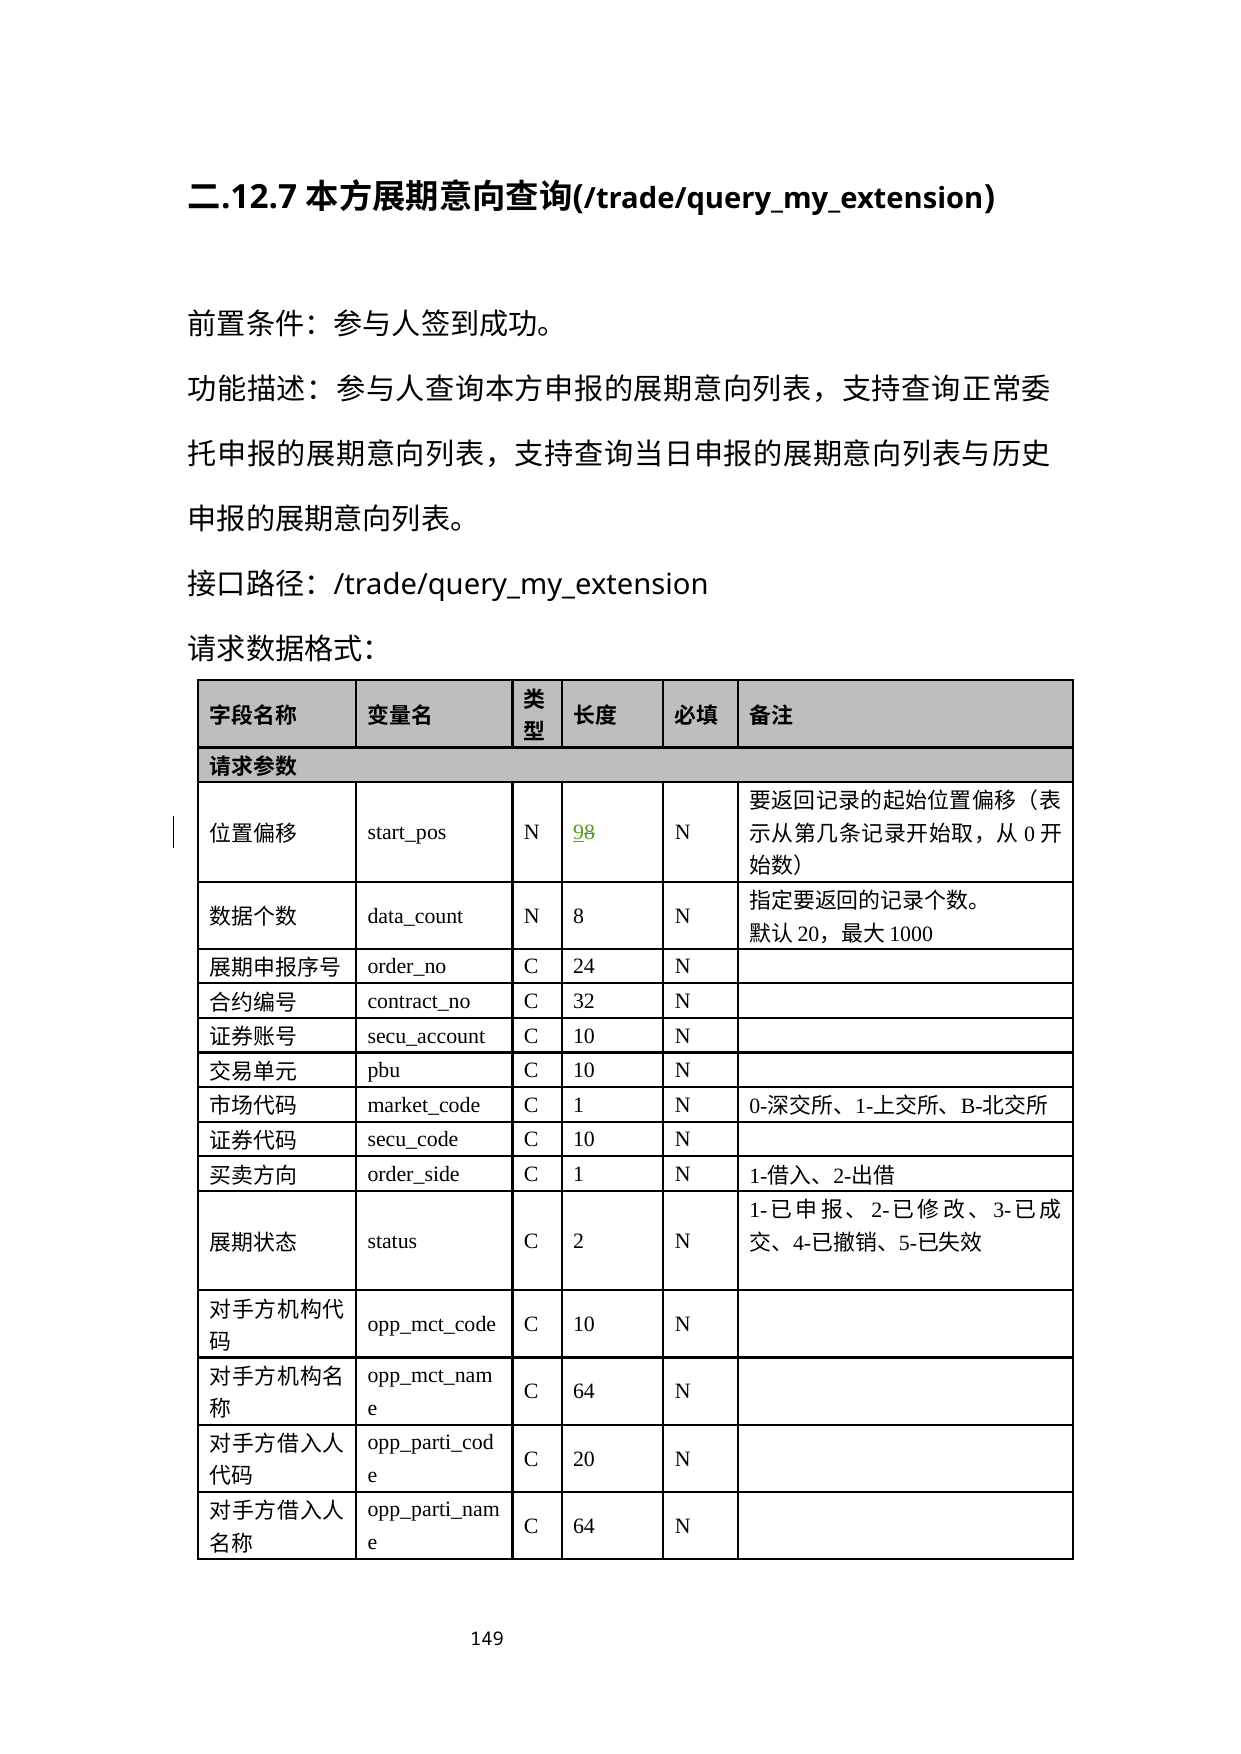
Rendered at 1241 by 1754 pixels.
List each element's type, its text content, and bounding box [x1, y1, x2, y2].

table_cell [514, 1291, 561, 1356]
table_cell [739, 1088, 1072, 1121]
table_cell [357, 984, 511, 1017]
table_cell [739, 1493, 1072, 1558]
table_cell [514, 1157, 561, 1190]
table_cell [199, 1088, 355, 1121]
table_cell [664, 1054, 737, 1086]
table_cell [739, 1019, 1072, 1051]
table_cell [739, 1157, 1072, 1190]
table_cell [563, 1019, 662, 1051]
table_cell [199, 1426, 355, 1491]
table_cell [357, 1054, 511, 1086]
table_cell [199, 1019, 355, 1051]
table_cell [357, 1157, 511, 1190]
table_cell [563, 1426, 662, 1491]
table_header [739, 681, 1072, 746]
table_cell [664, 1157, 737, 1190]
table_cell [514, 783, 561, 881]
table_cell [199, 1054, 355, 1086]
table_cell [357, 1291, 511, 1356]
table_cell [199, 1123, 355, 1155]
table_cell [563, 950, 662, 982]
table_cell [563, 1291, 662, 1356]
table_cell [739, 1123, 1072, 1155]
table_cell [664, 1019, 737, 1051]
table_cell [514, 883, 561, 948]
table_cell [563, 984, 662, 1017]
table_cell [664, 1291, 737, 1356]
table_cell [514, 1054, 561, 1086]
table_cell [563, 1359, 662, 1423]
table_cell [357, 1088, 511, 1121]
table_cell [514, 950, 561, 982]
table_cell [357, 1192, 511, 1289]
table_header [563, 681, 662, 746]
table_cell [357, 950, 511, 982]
subtitle 本方展期意向查询(/trade/query_my_extension) [187, 162, 1053, 227]
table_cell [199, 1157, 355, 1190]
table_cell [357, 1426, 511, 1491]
text 前置条件：参与人签到成功。 [187, 289, 1053, 354]
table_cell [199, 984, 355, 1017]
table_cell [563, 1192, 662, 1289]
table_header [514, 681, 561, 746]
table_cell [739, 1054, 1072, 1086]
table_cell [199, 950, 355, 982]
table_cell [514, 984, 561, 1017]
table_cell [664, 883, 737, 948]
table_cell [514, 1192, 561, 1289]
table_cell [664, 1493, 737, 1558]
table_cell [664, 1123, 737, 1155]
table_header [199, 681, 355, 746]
text 接口路径：/trade/query_my_extension [187, 549, 1053, 614]
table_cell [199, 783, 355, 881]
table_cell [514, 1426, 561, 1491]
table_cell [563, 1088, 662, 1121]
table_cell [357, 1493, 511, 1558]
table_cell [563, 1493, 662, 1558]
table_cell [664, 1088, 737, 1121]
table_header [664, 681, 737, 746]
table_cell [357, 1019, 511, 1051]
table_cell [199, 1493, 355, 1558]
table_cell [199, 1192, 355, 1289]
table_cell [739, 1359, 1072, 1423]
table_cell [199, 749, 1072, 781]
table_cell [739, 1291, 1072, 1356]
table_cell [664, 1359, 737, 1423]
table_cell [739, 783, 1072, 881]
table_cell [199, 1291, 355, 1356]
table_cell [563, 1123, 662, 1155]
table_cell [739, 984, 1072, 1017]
text 请求数据格式： [187, 614, 1053, 679]
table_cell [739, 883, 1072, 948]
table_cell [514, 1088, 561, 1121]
text 功能描述：参与人查询本方申报的展期意向列表，支持查询正常委托申报的展期意向列表，支持查询当日申报的展期意向列表与历史申报的展期意向列表。 [187, 354, 1053, 549]
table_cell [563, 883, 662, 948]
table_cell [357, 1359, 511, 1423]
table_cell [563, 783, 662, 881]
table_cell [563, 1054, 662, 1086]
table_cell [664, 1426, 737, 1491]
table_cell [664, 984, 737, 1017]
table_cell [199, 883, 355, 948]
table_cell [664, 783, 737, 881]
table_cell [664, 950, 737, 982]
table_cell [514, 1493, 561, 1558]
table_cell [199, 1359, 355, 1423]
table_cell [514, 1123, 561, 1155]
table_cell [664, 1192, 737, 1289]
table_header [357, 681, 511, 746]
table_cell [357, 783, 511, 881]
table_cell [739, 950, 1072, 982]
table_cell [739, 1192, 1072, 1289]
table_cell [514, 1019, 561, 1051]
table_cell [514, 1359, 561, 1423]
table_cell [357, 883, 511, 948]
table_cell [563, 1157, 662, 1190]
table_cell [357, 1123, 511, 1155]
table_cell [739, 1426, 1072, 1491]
